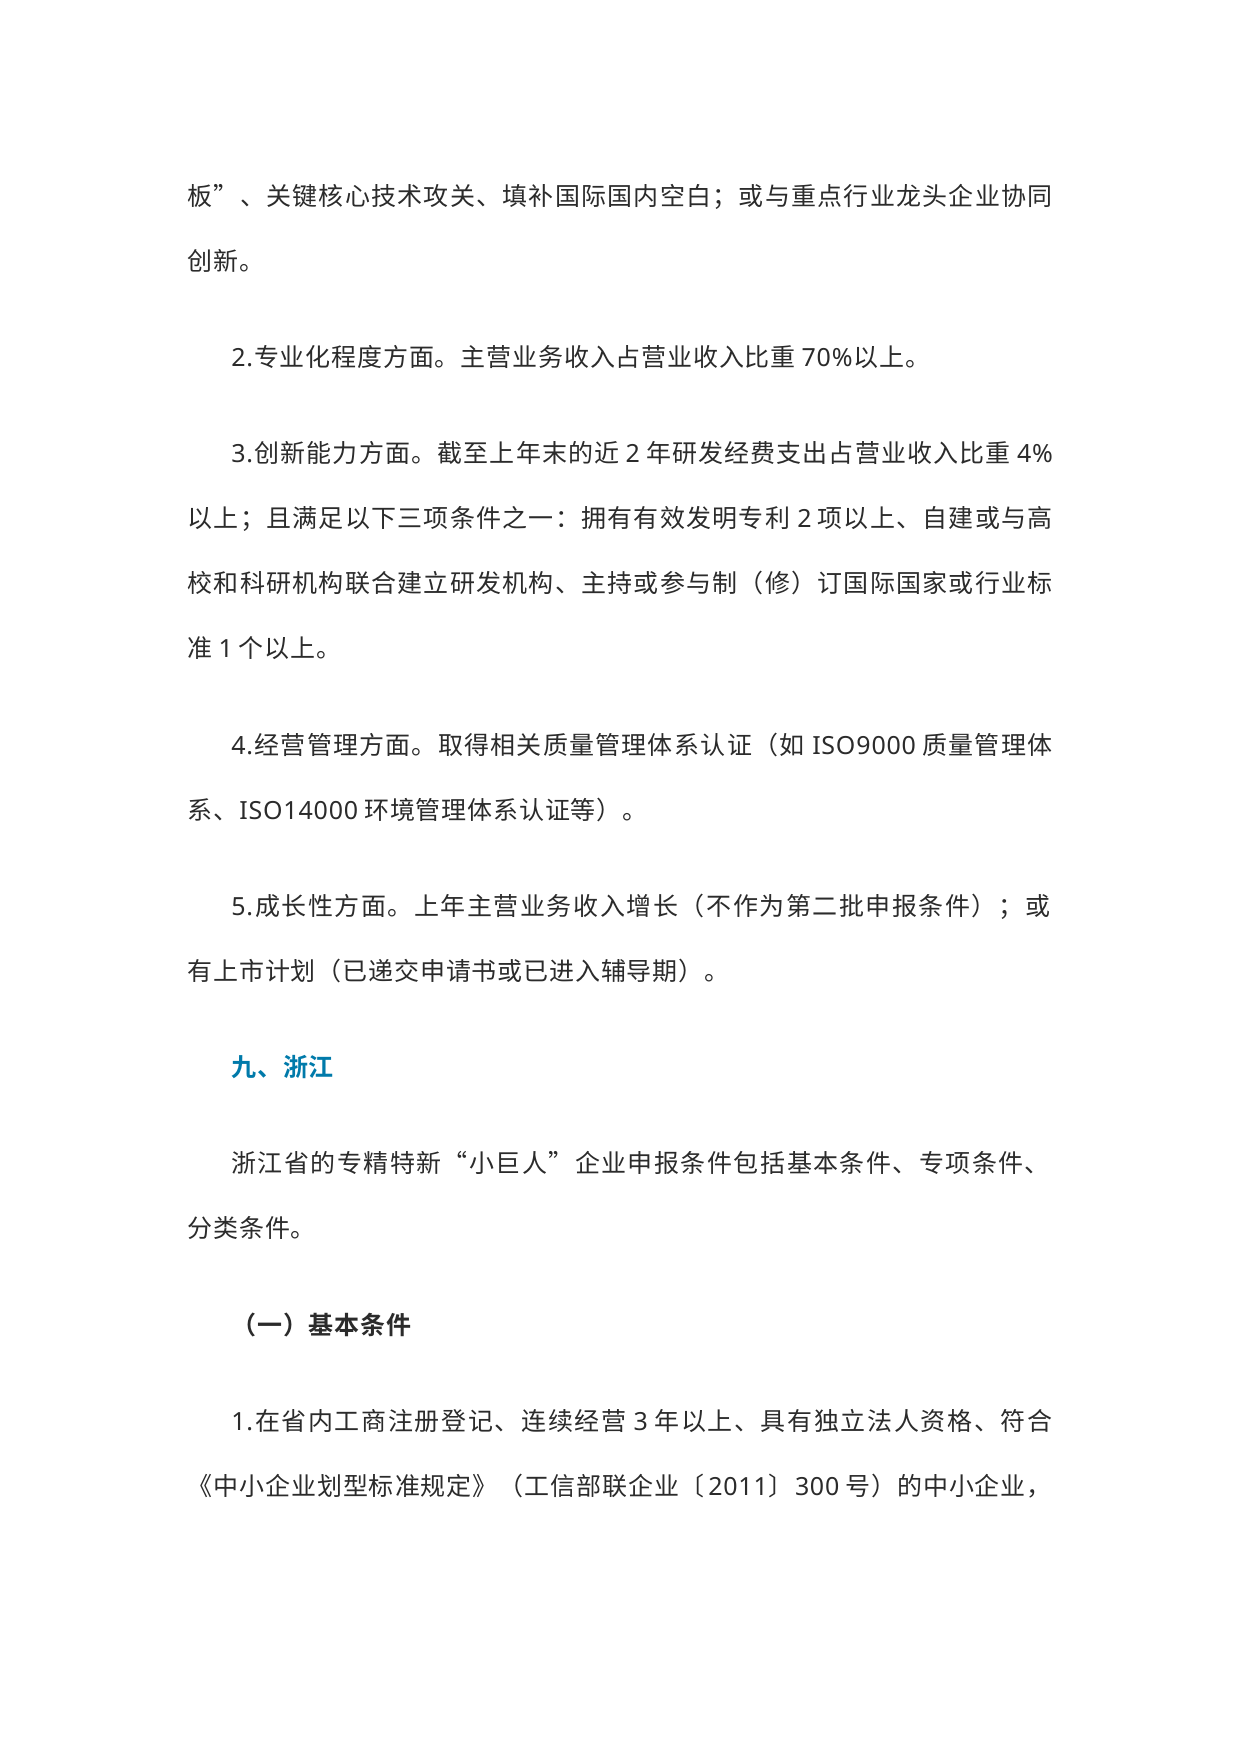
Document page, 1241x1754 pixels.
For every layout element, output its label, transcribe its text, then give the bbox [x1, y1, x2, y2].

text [187, 162, 1053, 292]
text 浙江省的专精特新“小巨人”企业申报条件包括基本条件、专项条件、分类条件。 [187, 1129, 1053, 1259]
text （一）基本条件 [187, 1291, 1053, 1356]
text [187, 1387, 1053, 1517]
text 2.专业化程度方面。主营业务收入占营业收入比重70%以上。 [187, 323, 1053, 388]
text 3.创新能力方面。截至上年末的近2年研发经费支出占营业收入比重4%以上；且满足以下三项条件之一：拥有有效发明专利2项以上、自建或与高校和科研机构联合建立研发机构、主持或参与制（修）订国际国家或行业标准1个以上。 [187, 419, 1053, 679]
text 九、浙江 [187, 1033, 1053, 1098]
text 5.成长性方面。上年主营业务收入增长（不作为第二批申报条件）；或有上市计划（已递交申请书或已进入辅导期）。 [187, 872, 1053, 1002]
text 4.经营管理方面。取得相关质量管理体系认证（如ISO9000质量管理体系、ISO14000环境管理体系认证等）。 [187, 711, 1053, 841]
